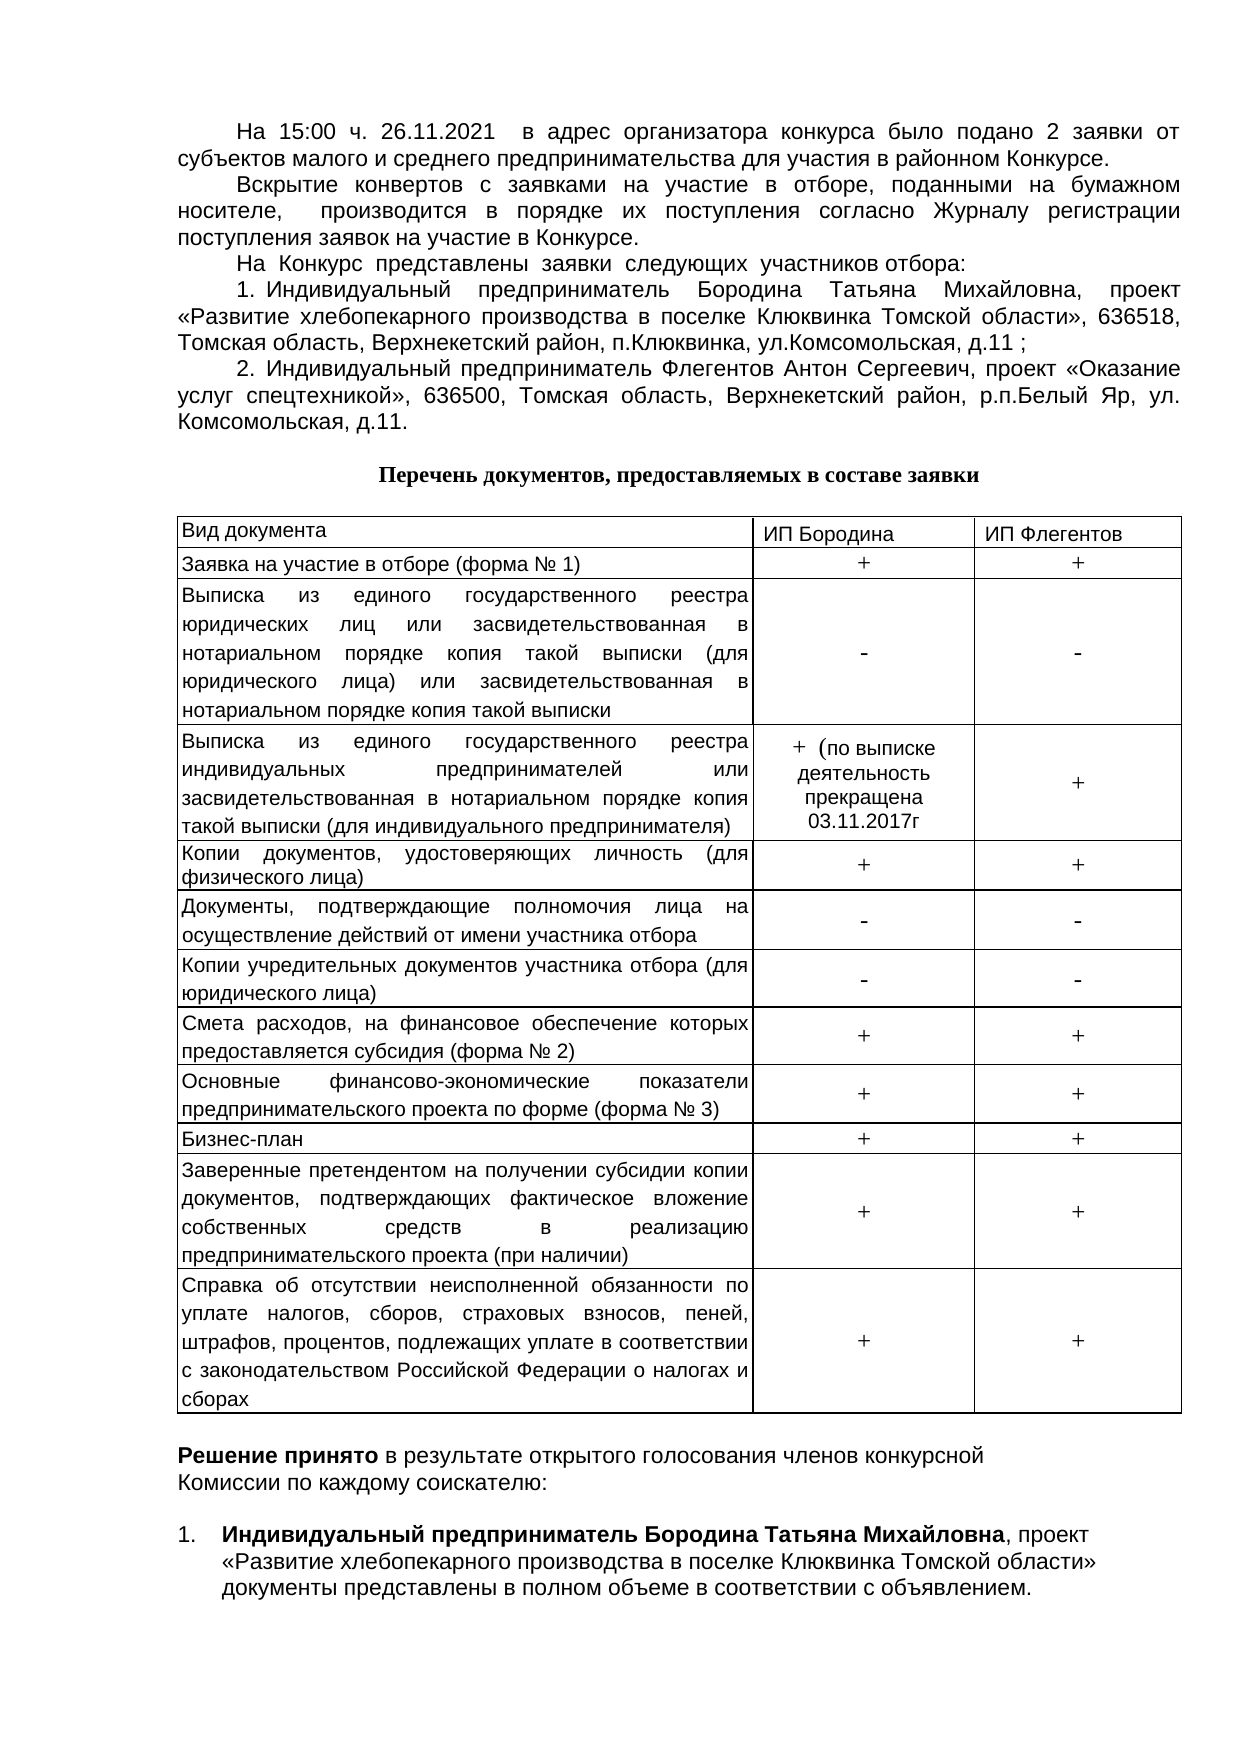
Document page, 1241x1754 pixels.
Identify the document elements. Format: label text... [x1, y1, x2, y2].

table_cell Смета расходов, на финансовое обеспечение которых предоставляется субсидия (форма № 2) [178, 1008, 752, 1064]
table_cell Основные финансово-экономические показатели предпринимательского проекта по форме (форма № 3) [178, 1065, 752, 1122]
table_cell - [975, 891, 1181, 948]
table_cell + [975, 1008, 1181, 1064]
text Решение принято в результате открытого голосования членов конкурсной [177, 1442, 1181, 1469]
table_cell Бизнес-план [178, 1124, 752, 1153]
table_cell + [975, 841, 1181, 889]
table_cell Копии документов, удостоверяющих личность (для физического лица) [178, 841, 752, 889]
table_cell - [754, 950, 974, 1006]
text На Конкурс представлены заявки следующих участников отбора: [177, 250, 1181, 276]
table_cell + [975, 548, 1181, 577]
table_cell + [754, 548, 974, 577]
table_cell + [754, 1065, 974, 1122]
table_cell Выписка из единого государственного реестра юридических лиц или засвидетельствованная в нотариальном порядке копия такой выписки (для юридического лица) или засвидетельствованная в нотариальном порядке копия такой выписки [178, 579, 752, 724]
table_header ИП Бородина [754, 517, 974, 547]
table_cell - [975, 950, 1181, 1006]
table_cell + [754, 1008, 974, 1064]
table_cell + [754, 841, 974, 889]
text На 15:00 ч. 26.11.2021 в адрес организатора конкурса было подано 2 заявки от субъектов малого и среднего предпринимательства для участия в районном Конкурсе. [177, 118, 1181, 171]
table_cell Заверенные претендентом на получении субсидии копии документов, подтверждающих фактическое вложение собственных средств в реализацию предпринимательского проекта (при наличии) [178, 1154, 752, 1268]
table_cell + [975, 725, 1181, 839]
table_cell Копии учредительных документов участника отбора (для юридического лица) [178, 950, 752, 1006]
table_cell - [754, 579, 974, 724]
list Индивидуальный предприниматель Бородина Татьяна Михайловна, проект «Развитие хлебопекарного производства в поселке Клюквинка Томской области» документы представлены в полном объеме в соответствии с объявлением. [177, 1521, 1181, 1601]
text Комиссии по каждому соискателю: [177, 1469, 1181, 1495]
table_cell Выписка из единого государственного реестра индивидуальных предпринимателей или засвидетельствованная в нотариальном порядке копия такой выписки (для индивидуального предпринимателя) [178, 725, 753, 839]
text Перечень документов, предоставляемых в составе заявки [177, 461, 1181, 487]
table_cell + (по выписке деятельность прекращена 03.11.2017г [754, 725, 974, 839]
table_header ИП Флегентов [975, 517, 1181, 547]
list Индивидуальный предприниматель Флегентов Антон Сергеевич, проект «Оказание услуг спецтехникой», 636500, Томская область, Верхнекетский район, р.п.Белый Яр, ул. Комсомольская, д.11. [177, 355, 1181, 434]
table_cell + [975, 1269, 1181, 1412]
list Индивидуальный предприниматель Бородина Татьяна Михайловна, проект «Развитие хлебопекарного производства в поселке Клюквинка Томской области», 636518, Томская область, Верхнекетский район, п.Клюквинка, ул.Комсомольская, д.11 ; [177, 276, 1181, 355]
table_cell Заявка на участие в отборе (форма № 1) [178, 548, 752, 577]
text Вскрытие конвертов с заявками на участие в отборе, поданными на бумажном носителе, производится в порядке их поступления согласно Журналу регистрации поступления заявок на участие в Конкурсе. [177, 171, 1181, 250]
table_cell + [754, 1154, 974, 1268]
table_cell - [754, 891, 974, 948]
table_cell + [975, 1065, 1181, 1122]
table_cell + [754, 1269, 974, 1412]
table_cell + [975, 1154, 1181, 1268]
table_cell + [975, 1124, 1181, 1153]
table_cell + [754, 1124, 974, 1153]
table_cell Документы, подтверждающие полномочия лица на осуществление действий от имени участника отбора [178, 891, 752, 948]
table_cell - [975, 579, 1181, 724]
table_cell Справка об отсутствии неисполненной обязанности по уплате налогов, сборов, страховых взносов, пеней, штрафов, процентов, подлежащих уплате в соответствии с законодательством Российской Федерации о налогах и сборах [178, 1269, 752, 1412]
table_header Вид документа [178, 517, 753, 547]
